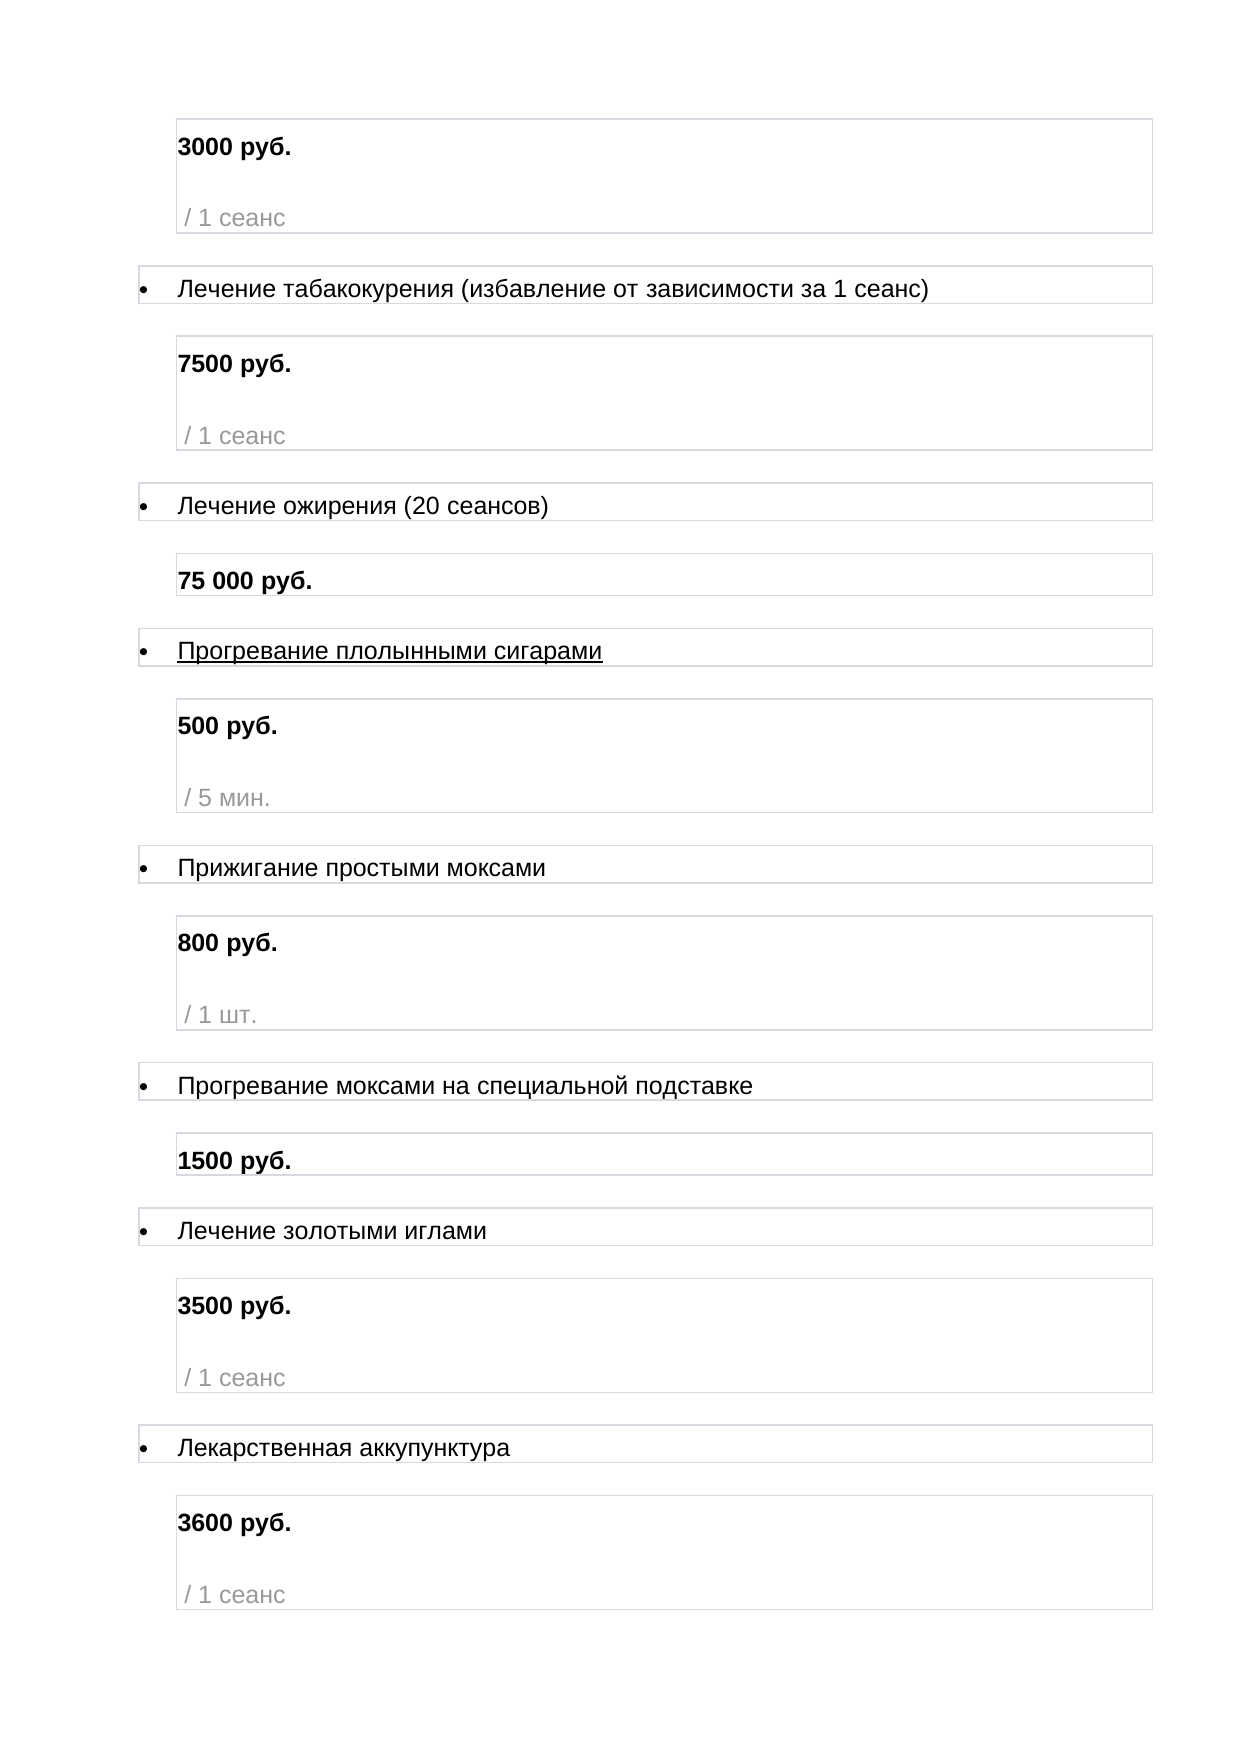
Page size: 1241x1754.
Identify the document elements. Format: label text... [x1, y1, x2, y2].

list Лекарственная аккупунктура [140, 1426, 1152, 1462]
text 3000 руб. [177, 120, 1152, 160]
text 500 руб. [177, 700, 1152, 740]
text / 1 шт. [177, 987, 1152, 1029]
text 1500 руб. [177, 1134, 1152, 1174]
text / 1 сеанс [177, 1567, 1152, 1609]
text 3600 руб. [177, 1496, 1152, 1537]
text 7500 руб. [177, 337, 1152, 377]
text 75 000 руб. [177, 554, 1152, 595]
list Прогревание моксами на специальной подставке [140, 1063, 1152, 1099]
list Прогревание плолынными сигарами [140, 629, 1152, 665]
text / 1 сеанс [177, 1349, 1152, 1392]
text / 1 сеанс [177, 190, 1152, 232]
text 3500 руб. [177, 1279, 1152, 1320]
list Лечение табакокурения (избавление от зависимости за 1 сеанс) [140, 267, 1152, 303]
list Лечение ожирения (20 сеансов) [140, 484, 1152, 520]
list Прижигание простыми моксами [140, 846, 1152, 882]
text 800 руб. [177, 917, 1152, 957]
text / 5 мин. [177, 770, 1152, 812]
list Лечение золотыми иглами [140, 1209, 1152, 1245]
text / 1 сеанс [177, 407, 1152, 449]
